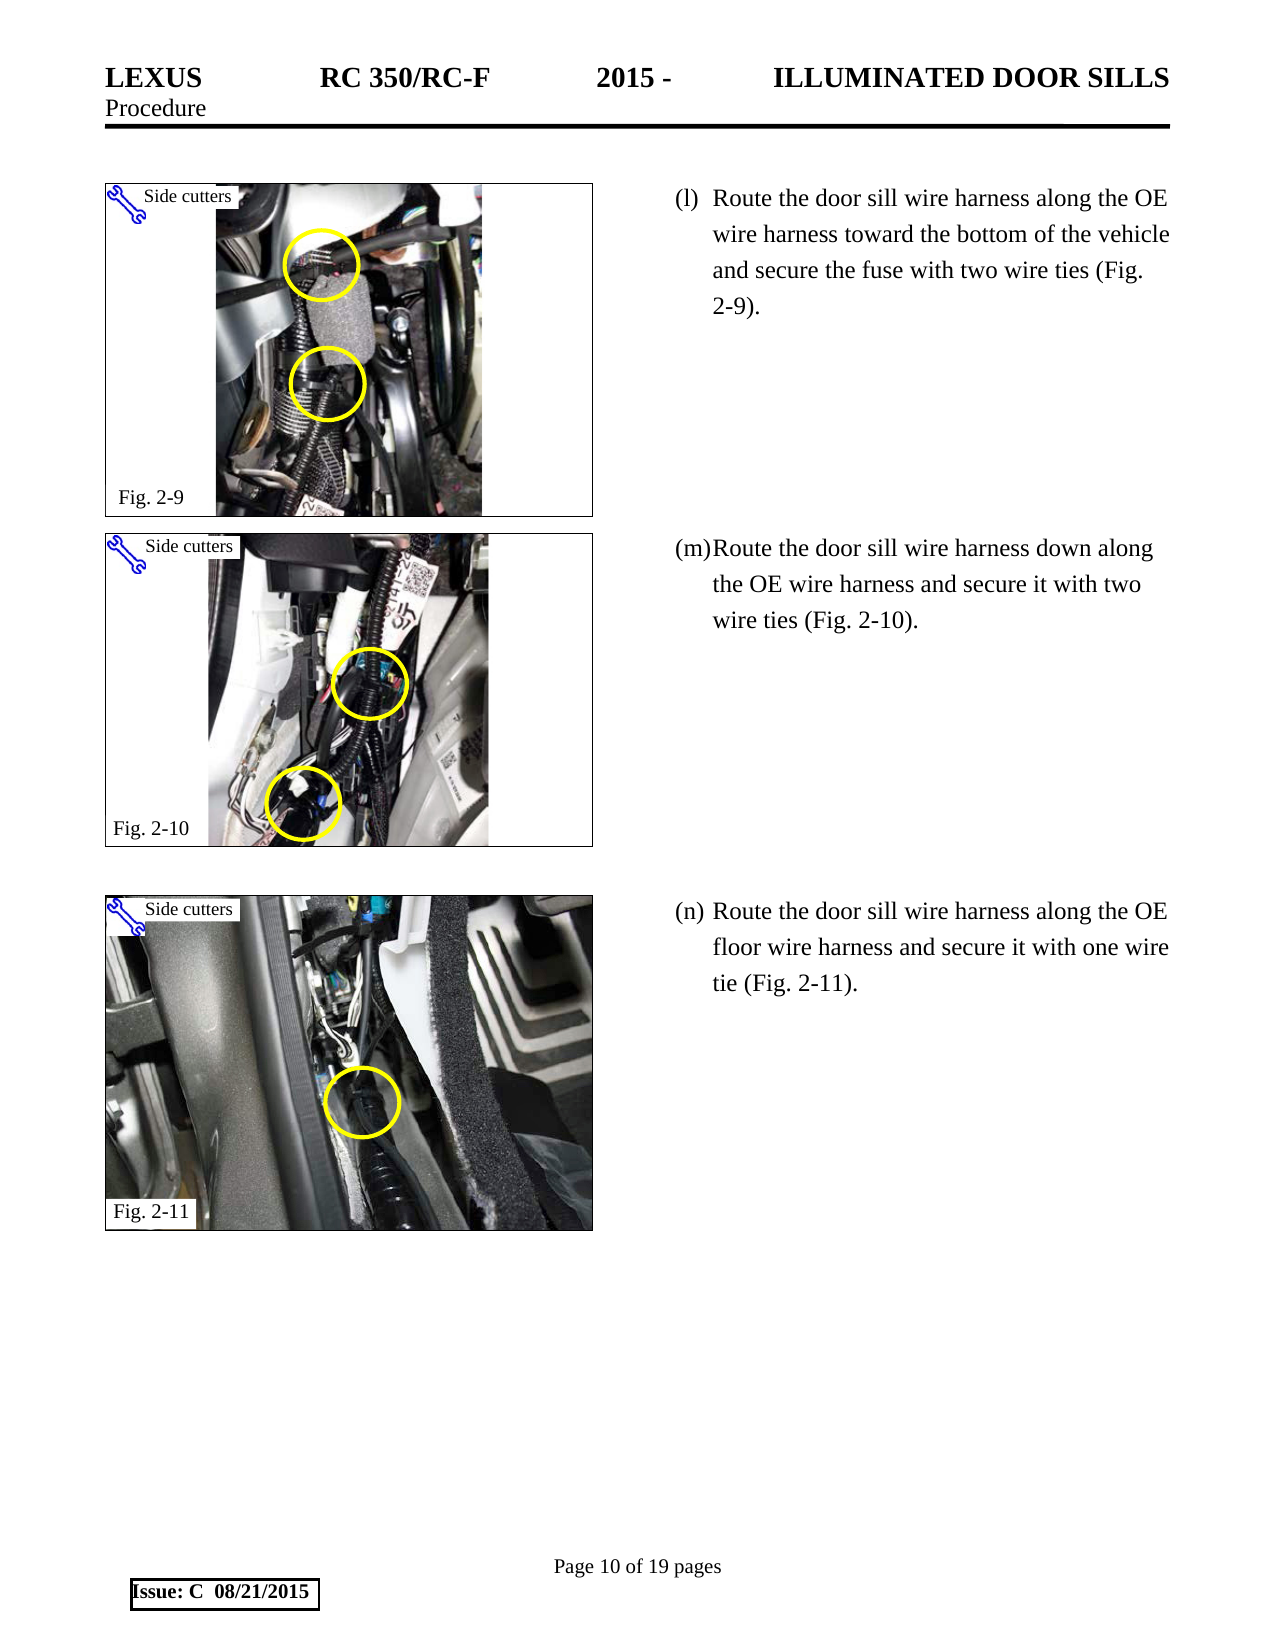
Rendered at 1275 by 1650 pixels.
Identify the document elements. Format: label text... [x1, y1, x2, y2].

picture [106, 184, 592, 516]
picture [106, 534, 592, 846]
picture [106, 896, 592, 1230]
text Route the door sill wire harness along the OE wire harness toward the bottom of the vehicle and secure the fuse with two wire ties (Fig. 2-9). [675, 183, 1170, 320]
text Route the door sill wire harness down along the OE wire harness and secure it with two wire ties (Fig. 2-10). [675, 533, 1170, 634]
text Route the door sill wire harness along the OE floor wire harness and secure it with one wire tie (Fig. 2-11). [675, 896, 1170, 997]
